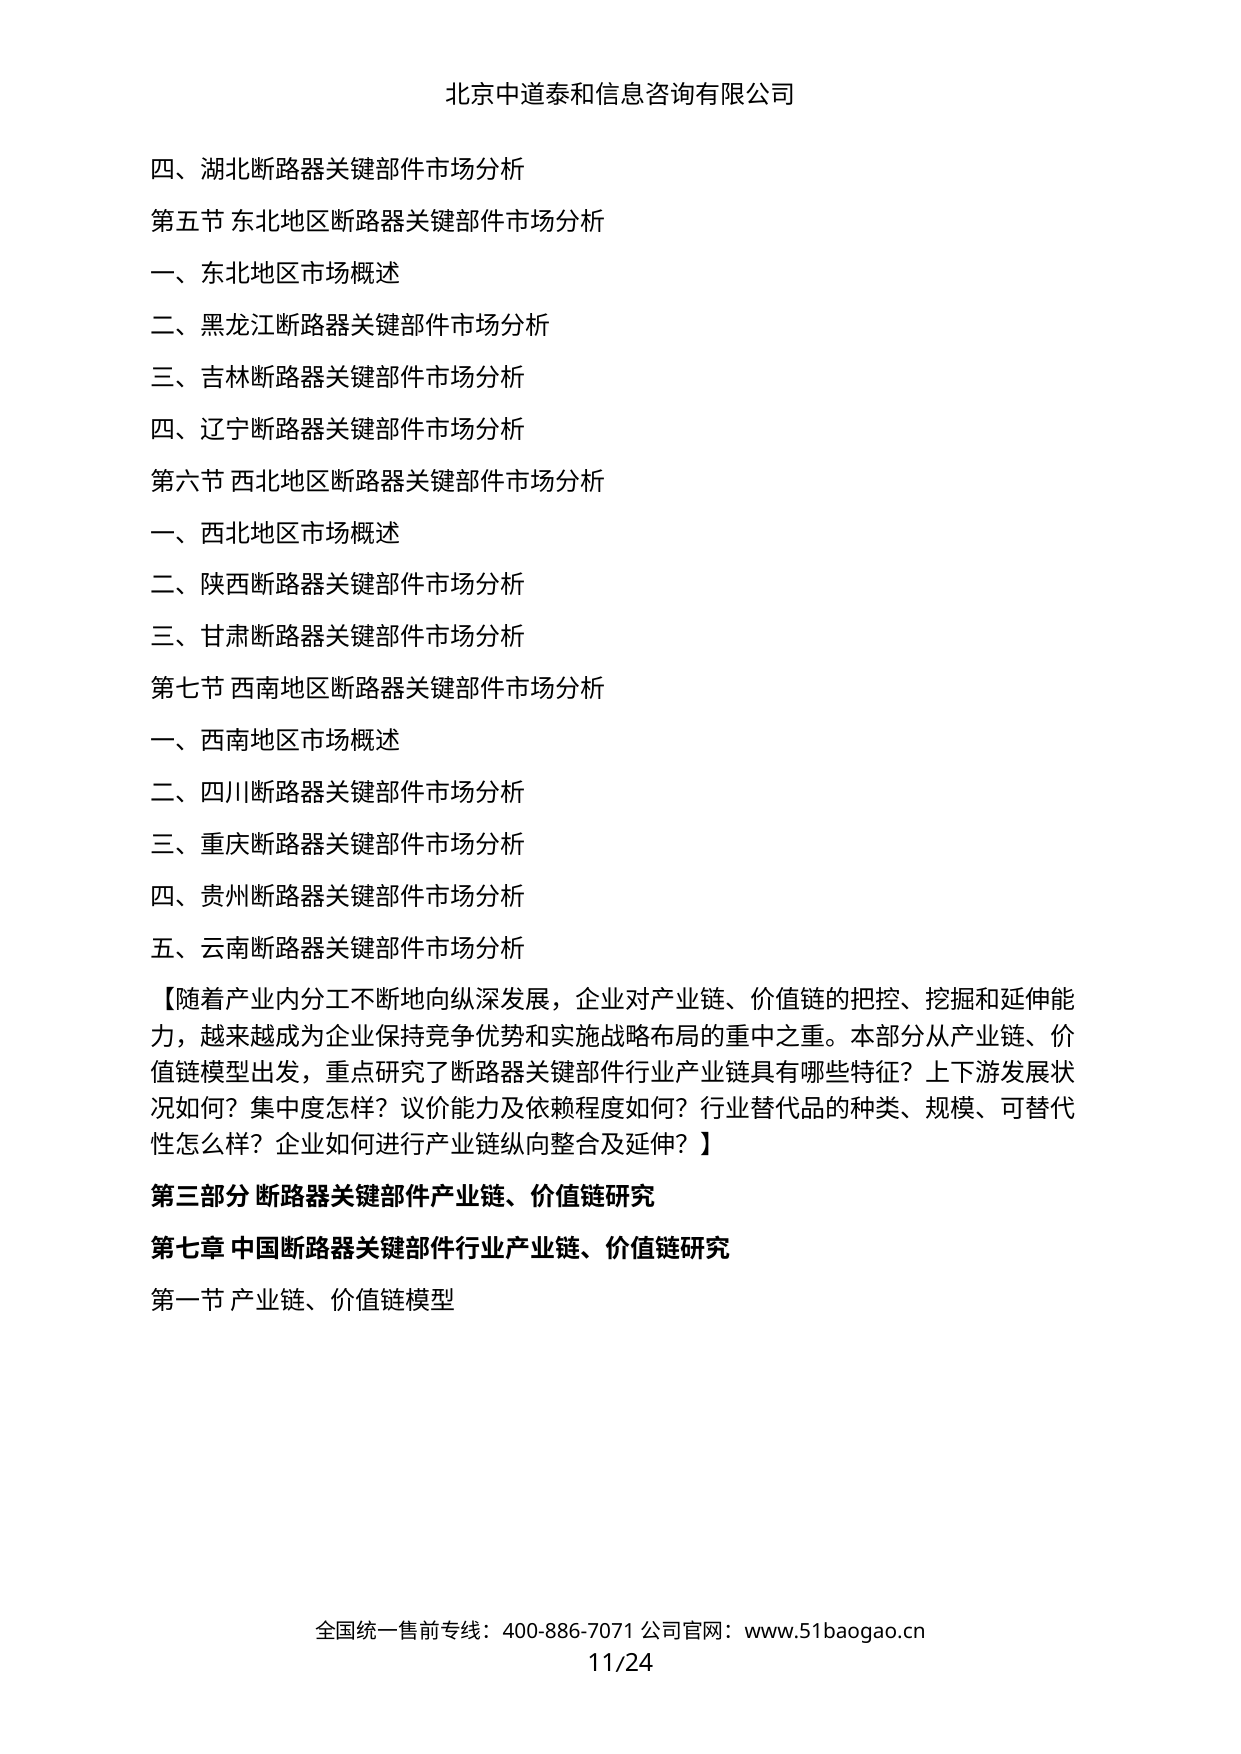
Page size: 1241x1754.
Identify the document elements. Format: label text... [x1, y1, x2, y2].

text 三、甘肃断路器关键部件市场分析 [150, 617, 1090, 653]
text 四、湖北断路器关键部件市场分析 [150, 150, 1090, 186]
text 第七节 西南地区断路器关键部件市场分析 [150, 669, 1090, 705]
text 五、云南断路器关键部件市场分析 [150, 928, 1090, 964]
text 二、四川断路器关键部件市场分析 [150, 772, 1090, 809]
text 第五节 东北地区断路器关键部件市场分析 [150, 202, 1090, 238]
text 四、贵州断路器关键部件市场分析 [150, 876, 1090, 912]
text 一、西北地区市场概述 [150, 513, 1090, 549]
text 第七章 中国断路器关键部件行业产业链、价值链研究 [150, 1229, 1090, 1265]
text 二、黑龙江断路器关键部件市场分析 [150, 306, 1090, 342]
text 第三部分 断路器关键部件产业链、价值链研究 [150, 1177, 1090, 1213]
text 二、陕西断路器关键部件市场分析 [150, 565, 1090, 601]
text 一、东北地区市场概述 [150, 254, 1090, 290]
text 【随着产业内分工不断地向纵深发展，企业对产业链、价值链的把控、挖掘和延伸能力，越来越成为企业保持竞争优势和实施战略布局的重中之重。本部分从产业链、价值链模型出发，重点研究了断路器关键部件行业产业链具有哪些特征？上下游发展状况如何？集中度怎样？议价能力及依赖程度如何？行业替代品的种类、规模、可替代性怎么样？企业如何进行产业链纵向整合及延伸？】 [150, 980, 1090, 1161]
text 一、西南地区市场概述 [150, 721, 1090, 757]
text 三、重庆断路器关键部件市场分析 [150, 824, 1090, 861]
text 四、辽宁断路器关键部件市场分析 [150, 409, 1090, 446]
text 第一节 产业链、价值链模型 [150, 1281, 1090, 1317]
text 第六节 西北地区断路器关键部件市场分析 [150, 461, 1090, 497]
text 三、吉林断路器关键部件市场分析 [150, 357, 1090, 394]
